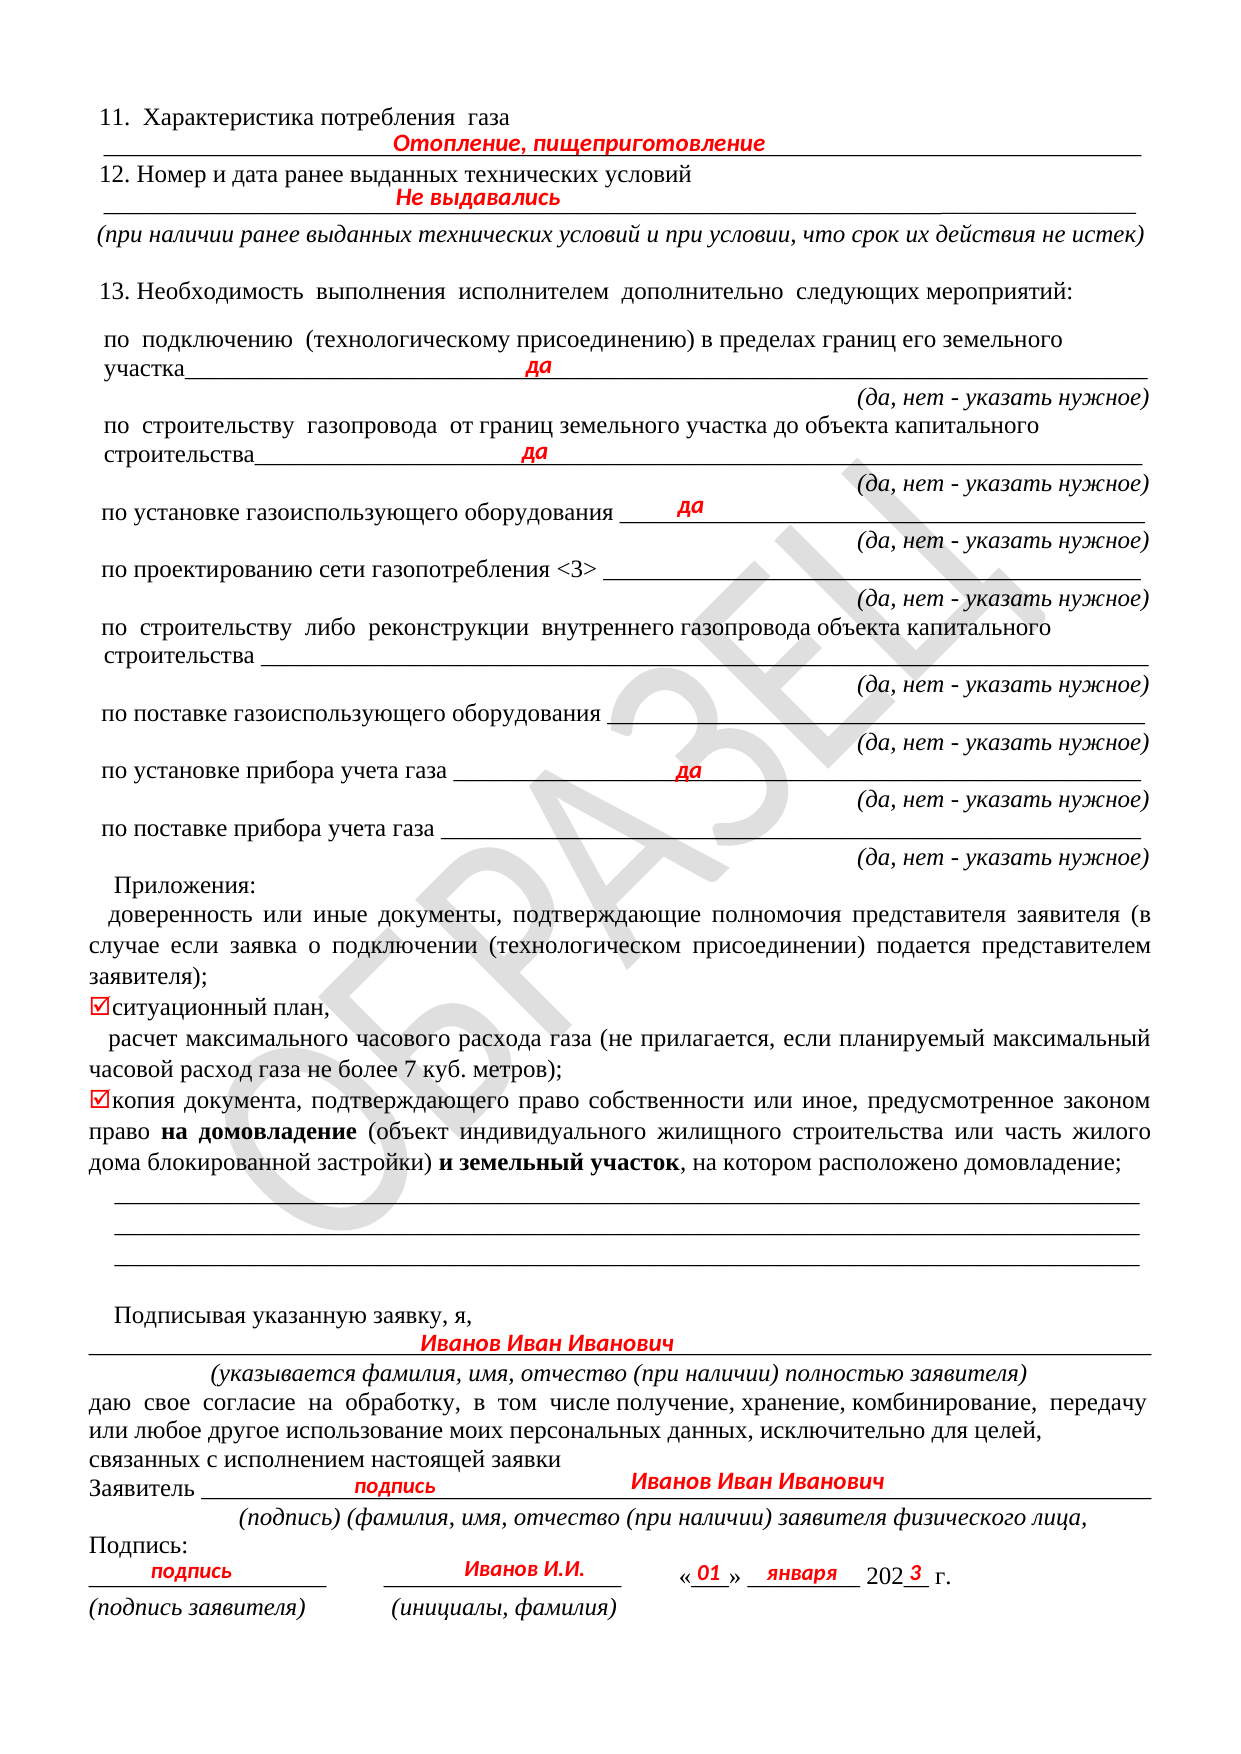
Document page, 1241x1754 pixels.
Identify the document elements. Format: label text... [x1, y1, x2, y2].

text расчет максимального часового расхода газа (не прилагается, если планируемый максимальный часовой расход газа не более 7 куб. метров); [89, 1023, 1152, 1083]
text ____________________________________________________________________________________ [103, 188, 1152, 217]
text (да, нет - указать нужное) [89, 583, 1152, 612]
text Подпись: [89, 1530, 1152, 1559]
text _____________________________________________________________________________________ [89, 1329, 1152, 1358]
text (да, нет - указать нужное) [89, 468, 1152, 497]
text Заявитель ____________________________________________________________________________ [89, 1473, 1152, 1502]
text (да, нет - указать нужное) [89, 525, 1152, 554]
text по строительству либо реконструкции внутреннего газопровода объекта капитального строительства _______________________________________________________________________ [89, 612, 1152, 669]
text Подписывая указанную заявку, я, [89, 1300, 1152, 1329]
text по строительству газопровода от границ земельного участка до объекта капитального строительства_______________________________________________________________________ [103, 410, 1152, 468]
text ситуационный план, [89, 992, 1152, 1021]
text  __________________________________________________________________________________ [89, 1178, 1152, 1207]
text Приложения: [89, 870, 1152, 899]
text (да, нет - указать нужное) [89, 669, 1152, 698]
text 12. Номер и дата ранее выданных технических условий [74, 159, 1152, 188]
text 11. Характеристика потребления газа ___________________________________________________________________________________ [74, 102, 1152, 159]
text (подпись заявителя) (инициалы, фамилия) [89, 1592, 1152, 1621]
text  __________________________________________________________________________________ [89, 1209, 1152, 1238]
text ___________________ ___________________ «___» _________ 202__ г. [89, 1561, 1152, 1590]
text по установке газоиспользующего оборудования __________________________________________ [89, 497, 1152, 525]
text по поставке прибора учета газа ________________________________________________________ [89, 813, 1152, 842]
text даю свое согласие на обработку, в том числе получение, хранение, комбинирование, передачу или любое другое использование моих персональных данных, исключительно для целей, связанных с исполнением настоящей заявки [89, 1387, 1152, 1473]
text (да, нет - указать нужное) [89, 382, 1152, 410]
text  __________________________________________________________________________________ [89, 1241, 1152, 1269]
text доверенность или иные документы, подтверждающие полномочия представителя заявителя (в случае если заявка о подключении (технологическом присоединении) подается представителем заявителя); [89, 899, 1152, 990]
text (да, нет - указать нужное) [89, 842, 1152, 870]
text копия документа, подтверждающего право собственности или иное, предусмотренное законом право на домовладение (объект индивидуального жилищного строительства или часть жилого дома блокированной застройки) и земельный участок, на котором расположено домовладение; [89, 1085, 1152, 1176]
text (подпись) (фамилия, имя, отчество (при наличии) заявителя физического лица, [89, 1502, 1152, 1530]
text по поставке газоиспользующего оборудования ___________________________________________ [89, 698, 1152, 727]
text (при наличии ранее выданных технических условий и при условии, что срок их действия не истек) [59, 219, 1152, 248]
text (да, нет - указать нужное) [89, 784, 1152, 813]
text по установке прибора учета газа _______________________________________________________ [89, 755, 1152, 784]
text по проектированию сети газопотребления <3> ___________________________________________ [89, 554, 1152, 583]
text 13. Необходимость выполнения исполнителем дополнительно следующих мероприятий: [74, 276, 1152, 305]
text по подключению (технологическому присоединению) в пределах границ его земельного участка_____________________________________________________________________________ [103, 324, 1152, 382]
text (указывается фамилия, имя, отчество (при наличии) полностью заявителя) [89, 1358, 1152, 1387]
text (да, нет - указать нужное) [89, 727, 1152, 755]
